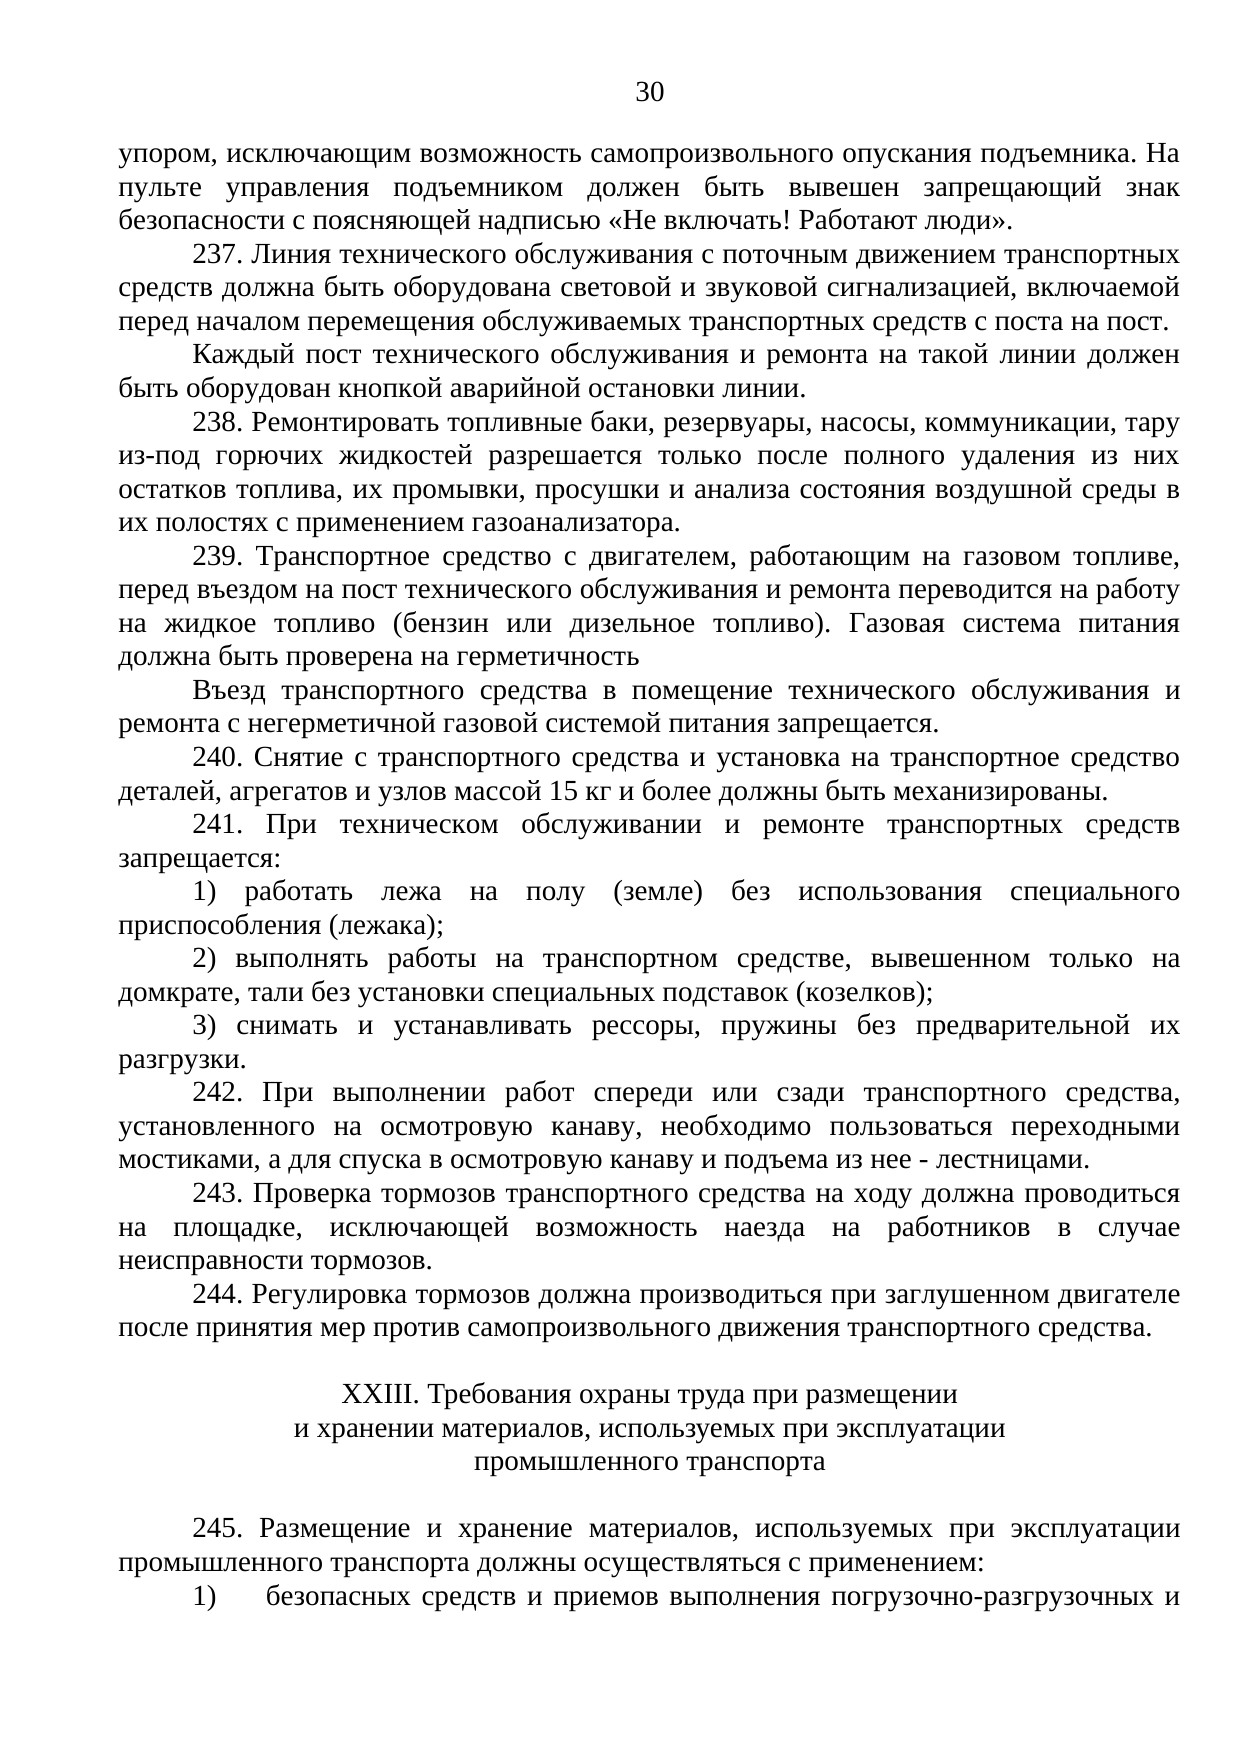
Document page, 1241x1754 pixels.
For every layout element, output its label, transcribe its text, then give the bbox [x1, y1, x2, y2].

text Каждый пост технического обслуживания и ремонта на такой линии должен быть оборудован кнопкой аварийной остановки линии. [118, 337, 1181, 404]
text 242. При выполнении работ спереди или сзади транспортного средства, установленного на осмотровую канаву, необходимо пользоваться переходными мостиками, а для спуска в осмотровую канаву и подъема из нее - лестницами. [118, 1074, 1181, 1175]
text 237. Линия технического обслуживания с поточным движением транспортных средств должна быть оборудована световой и звуковой сигнализацией, включаемой перед началом перемещения обслуживаемых транспортных средств с поста на пост. [118, 236, 1181, 337]
text 243. Проверка тормозов транспортного средства на ходу должна проводиться на площадке, исключающей возможность наезда на работников в случае неисправности тормозов. [118, 1175, 1181, 1276]
text 245. Размещение и хранение материалов, используемых при эксплуатации промышленного транспорта должны осуществляться с применением: [118, 1511, 1181, 1578]
text 244. Регулировка тормозов должна производиться при заглушенном двигателе после принятия мер против самопроизвольного движения транспортного средства. [118, 1276, 1181, 1343]
text Въезд транспортного средства в помещение технического обслуживания и ремонта с негерметичной газовой системой питания запрещается. [118, 672, 1181, 739]
text 3) снимать и устанавливать рессоры, пружины без предварительной их разгрузки. [118, 1007, 1181, 1074]
text и хранении материалов, используемых при эксплуатации [118, 1410, 1181, 1443]
text 238. Ремонтировать топливные баки, резервуары, насосы, коммуникации, тару из-под горючих жидкостей разрешается только после полного удаления из них остатков топлива, их промывки, просушки и анализа состояния воздушной среды в их полостях с применением газоанализатора. [118, 404, 1181, 538]
text 239. Транспортное средство с двигателем, работающим на газовом топливе, перед въездом на пост технического обслуживания и ремонта переводится на работу на жидкое топливо (бензин или дизельное топливо). Газовая система питания должна быть проверена на герметичность [118, 538, 1181, 672]
text XXIII. Требования охраны труда при размещении [118, 1376, 1181, 1410]
text 2) выполнять работы на транспортном средстве, вывешенном только на домкрате, тали без установки специальных подставок (козелков); [118, 940, 1181, 1007]
text 1) работать лежа на полу (земле) без использования специального приспособления (лежака); [118, 873, 1181, 940]
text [118, 135, 1181, 236]
text 241. При техническом обслуживании и ремонте транспортных средств запрещается: [118, 806, 1181, 873]
text 240. Снятие с транспортного средства и установка на транспортное средство деталей, агрегатов и узлов массой и более должны быть механизированы. [118, 739, 1181, 806]
text промышленного транспорта [118, 1443, 1181, 1477]
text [118, 1578, 1181, 1611]
